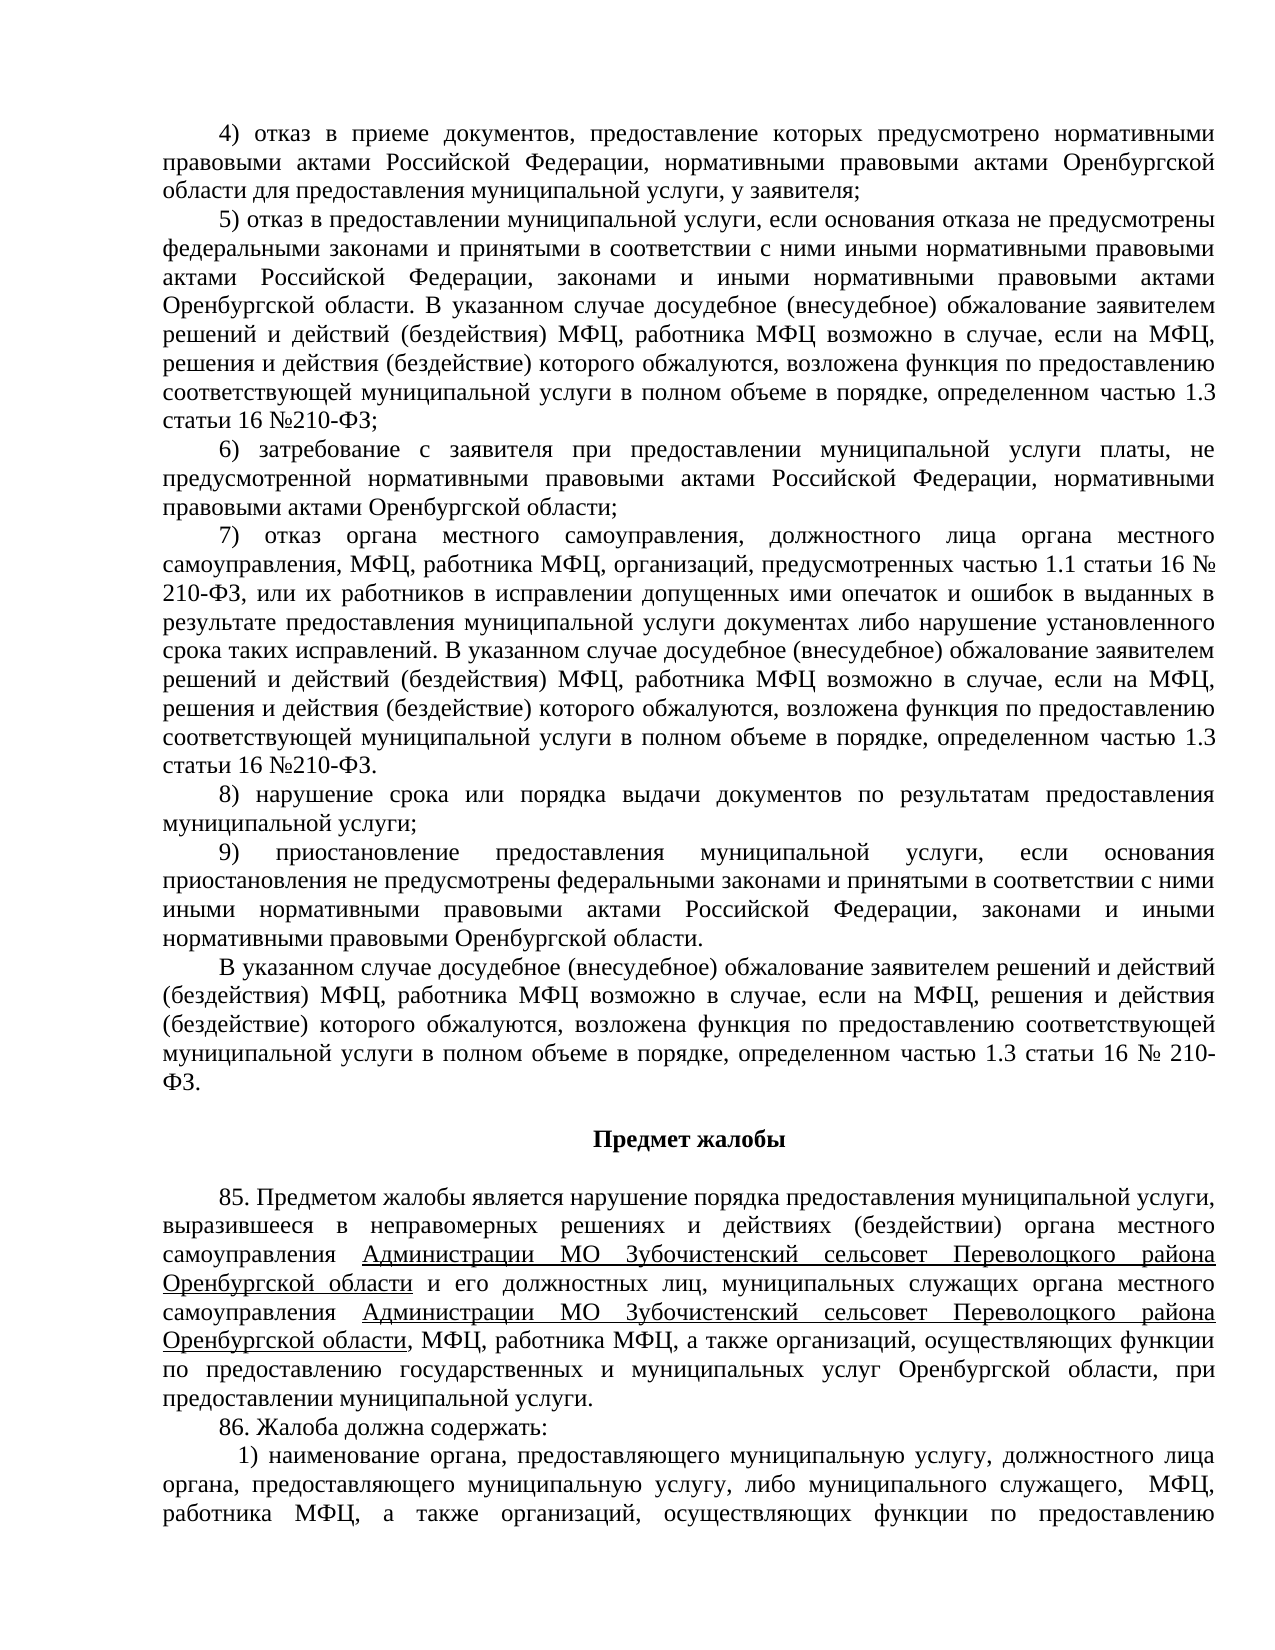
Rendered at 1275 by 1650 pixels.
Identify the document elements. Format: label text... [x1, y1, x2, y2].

text Предмет жалобы [162, 1124, 1216, 1153]
text 4) отказ в приеме документов, предоставление которых предусмотрено нормативными правовыми актами Российской Федерации, нормативными правовыми актами Оренбургской области для предоставления муниципальной услуги, у заявителя; [162, 118, 1216, 204]
text 9) приостановление предоставления муниципальной услуги, если основания приостановления не предусмотрены федеральными законами и принятыми в соответствии с ними иными нормативными правовыми актами Российской Федерации, законами и иными нормативными правовыми Оренбургской области. [162, 837, 1216, 952]
text 6) затребование с заявителя при предоставлении муниципальной услуги платы, не предусмотренной нормативными правовыми актами Российской Федерации, нормативными правовыми актами Оренбургской области; [162, 434, 1216, 521]
text 7) отказ органа местного самоуправления, должностного лица органа местного самоуправления, МФЦ, работника МФЦ, организаций, предусмотренных частью 1.1 статьи 16 № 210-ФЗ, или их работников в исправлении допущенных ими опечаток и ошибок в выданных в результате предоставления муниципальной услуги документах либо нарушение установленного срока таких исправлений. В указанном случае досудебное (внесудебное) обжалование заявителем решений и действий (бездействия) МФЦ, работника МФЦ возможно в случае, если на МФЦ, решения и действия (бездействие) которого обжалуются, возложена функция по предоставлению соответствующей муниципальной услуги в полном объеме в порядке, определенном частью 1.3 статьи 16 №210-ФЗ. [162, 521, 1216, 779]
text 5) отказ в предоставлении муниципальной услуги, если основания отказа не предусмотрены федеральными законами и принятыми в соответствии с ними иными нормативными правовыми актами Российской Федерации, законами и иными нормативными правовыми актами Оренбургской области. В указанном случае досудебное (внесудебное) обжалование заявителем решений и действий (бездействия) МФЦ, работника МФЦ возможно в случае, если на МФЦ, решения и действия (бездействие) которого обжалуются, возложена функция по предоставлению соответствующей муниципальной услуги в полном объеме в порядке, определенном частью 1.3 статьи 16 №210-ФЗ; [162, 204, 1216, 434]
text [162, 1441, 1216, 1527]
text В указанном случае досудебное (внесудебное) обжалование заявителем решений и действий (бездействия) МФЦ, работника МФЦ возможно в случае, если на МФЦ, решения и действия (бездействие) которого обжалуются, возложена функция по предоставлению соответствующей муниципальной услуги в полном объеме в порядке, определенном частью 1.3 статьи 16 № 210-ФЗ. [162, 952, 1216, 1096]
text 8) нарушение срока или порядка выдачи документов по результатам предоставления муниципальной услуги; [162, 779, 1216, 837]
text 85. Предметом жалобы является нарушение порядка предоставления муниципальной услуги, выразившееся в неправомерных решениях и действиях (бездействии) органа местного самоуправления Администрации МО Зубочистенский сельсовет Переволоцкого района Оренбургской области и его должностных лиц, муниципальных служащих органа местного самоуправления Администрации МО Зубочистенский сельсовет Переволоцкого района Оренбургской области, МФЦ, работника МФЦ, а также организаций, осуществляющих функции по предоставлению государственных и муниципальных услуг Оренбургской области, при предоставлении муниципальной услуги. [162, 1182, 1216, 1412]
text 86. Жалоба должна содержать: [162, 1412, 1216, 1441]
